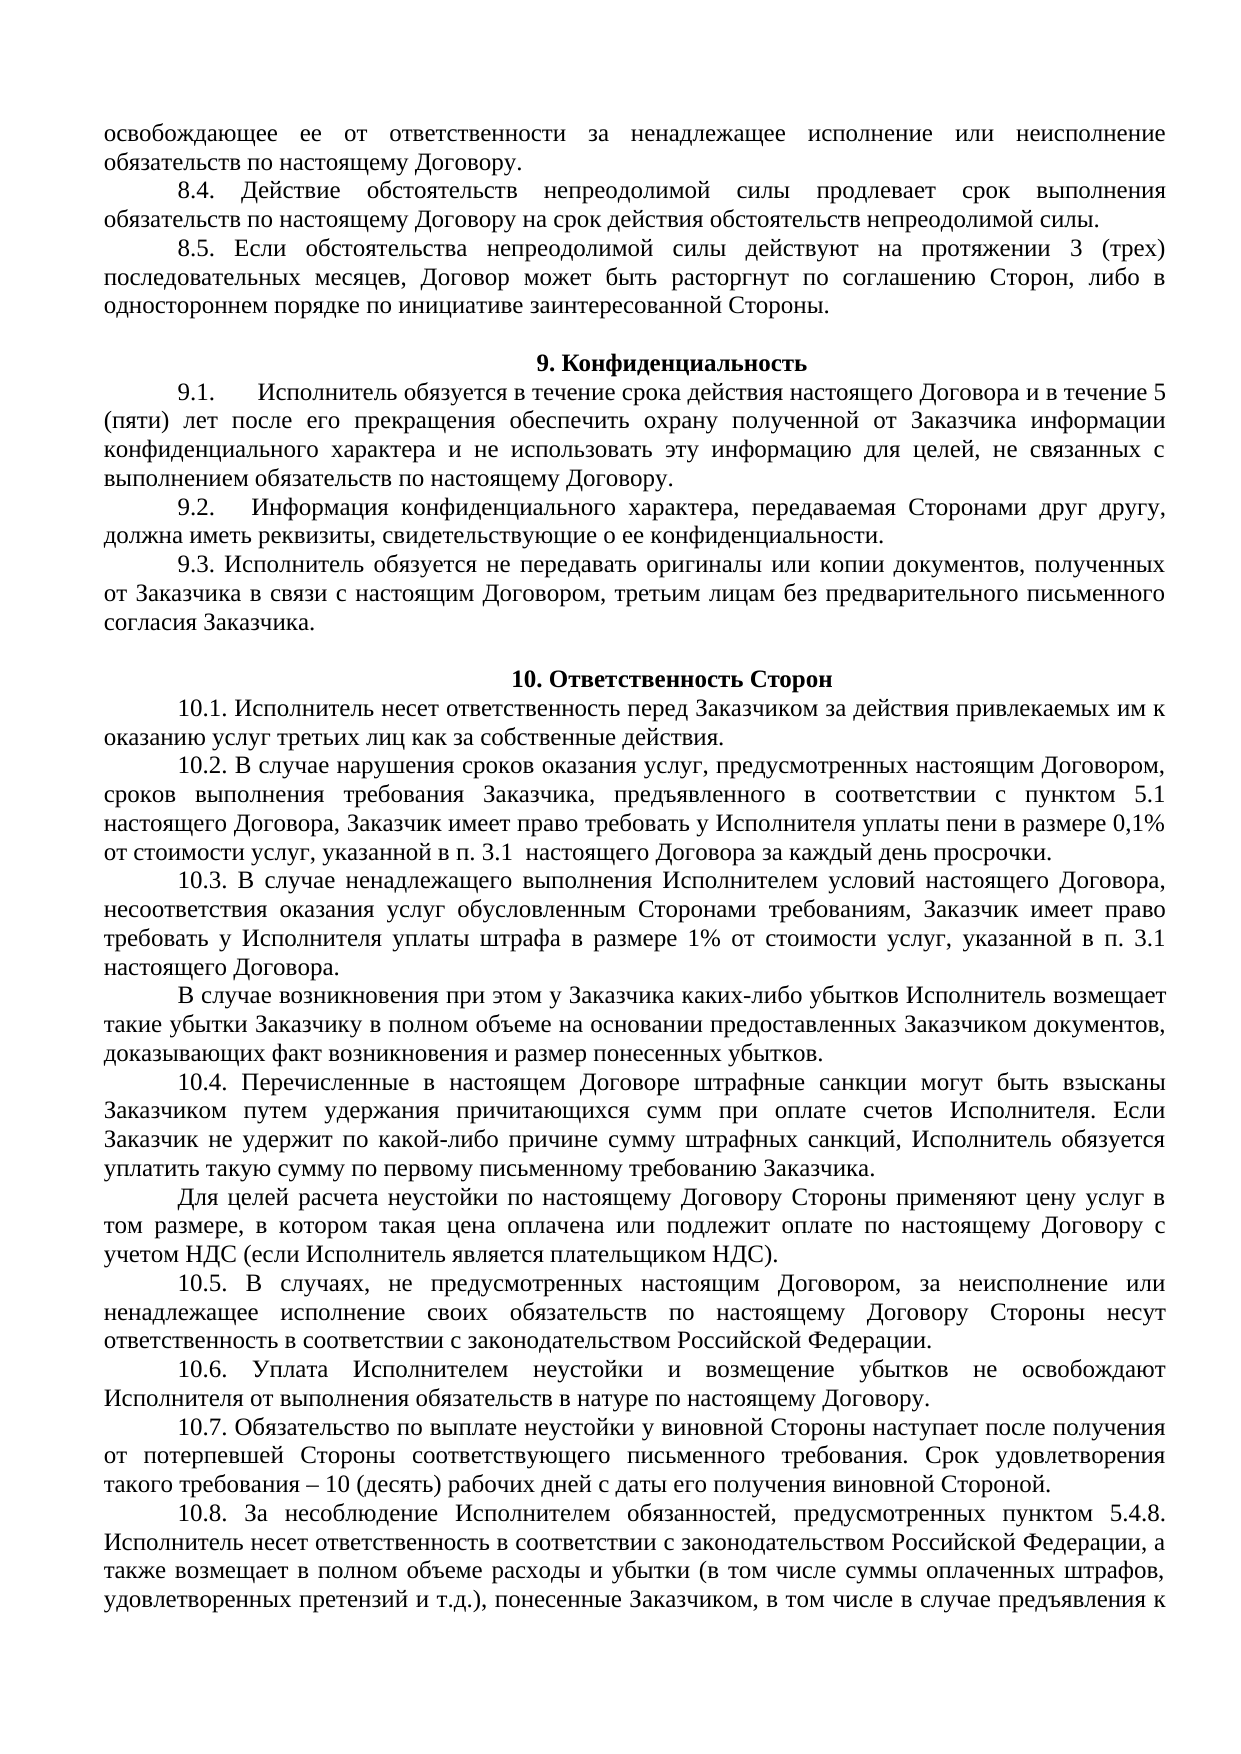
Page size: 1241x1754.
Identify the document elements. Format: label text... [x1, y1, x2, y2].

text 10.3. В случае ненадлежащего выполнения Исполнителем условий настоящего Договора, несоответствия оказания услуг обусловленным Сторонами требованиям, Заказчик имеет право требовать у Исполнителя уплаты штрафа в размере 1% от стоимости услуг, указанной в п. 3.1 настоящего Договора. [103, 866, 1167, 981]
list Исполнитель обязуется в течение срока действия настоящего Договора и в течение 5 (пяти) лет после его прекращения обеспечить охрану полученной от Заказчика информации конфиденциального характера и не использовать эту информацию для целей, не связанных с выполнением обязательств по настоящему Договору. [103, 377, 1167, 492]
text 8.4. Действие обстоятельств непреодолимой силы продлевает срок выполнения обязательств по настоящему Договору на срок действия обстоятельств непреодолимой силы. [103, 176, 1167, 233]
subtitle 10. Ответственность Сторон [103, 664, 1167, 693]
text 9.3. Исполнитель обязуется не передавать оригиналы или копии документов, полученных от Заказчика в связи с настоящим Договором, третьим лицам без предварительного письменного согласия Заказчика. [103, 549, 1167, 636]
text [103, 118, 1167, 176]
text 10.5. В случаях, не предусмотренных настоящим Договором, за неисполнение или ненадлежащее исполнение своих обязательств по настоящему Договору Стороны несут ответственность в соответствии с законодательством Российской Федерации. [103, 1268, 1167, 1354]
text 10.4. Перечисленные в настоящем Договоре штрафные санкции могут быть взысканы Заказчиком путем удержания причитающихся сумм при оплате счетов Исполнителя. Если Заказчик не удержит по какой-либо причине сумму штрафных санкций, Исполнитель обязуется уплатить такую сумму по первому письменному требованию Заказчика. [103, 1067, 1167, 1182]
text 10.7. Обязательство по выплате неустойки у виновной Стороны наступает после получения от потерпевшей Стороны соответствующего письменного требования. Срок удовлетворения такого требования – 10 (десять) рабочих дней с даты его получения виновной Стороной. [103, 1412, 1167, 1498]
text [103, 1498, 1167, 1613]
text 10.1. Исполнитель несет ответственность перед Заказчиком за действия привлекаемых им к оказанию услуг третьих лиц как за собственные действия. [103, 693, 1167, 751]
text 10.2. В случае нарушения сроков оказания услуг, предусмотренных настоящим Договором, сроков выполнения требования Заказчика, предъявленного в соответствии с пунктом 5.1 настоящего Договора, Заказчик имеет право требовать у Исполнителя уплаты пени в размере 0,1% от стоимости услуг, указанной в п. 3.1 настоящего Договора за каждый день просрочки. [103, 751, 1167, 866]
text 8.5. Если обстоятельства непреодолимой силы действуют на протяжении 3 (трех) последовательных месяцев, Договор может быть расторгнут по соглашению Сторон, либо в одностороннем порядке по инициативе заинтересованной Стороны. [103, 233, 1167, 319]
list Информация конфиденциального характера, передаваемая Сторонами друг другу, должна иметь реквизиты, свидетельствующие о ее конфиденциальности. [103, 492, 1167, 549]
text 10.6. Уплата Исполнителем неустойки и возмещение убытков не освобождают Исполнителя от выполнения обязательств в натуре по настоящему Договору. [103, 1354, 1167, 1412]
subtitle 9. Конфиденциальность [103, 348, 1167, 377]
text В случае возникновения при этом у Заказчика каких-либо убытков Исполнитель возмещает такие убытки Заказчику в полном объеме на основании предоставленных Заказчиком документов, доказывающих факт возникновения и размер понесенных убытков. [103, 981, 1167, 1067]
text Для целей расчета неустойки по настоящему Договору Стороны применяют цену услуг в том размере, в котором такая цена оплачена или подлежит оплате по настоящему Договору с учетом НДС (если Исполнитель является плательщиком НДС). [103, 1182, 1167, 1268]
